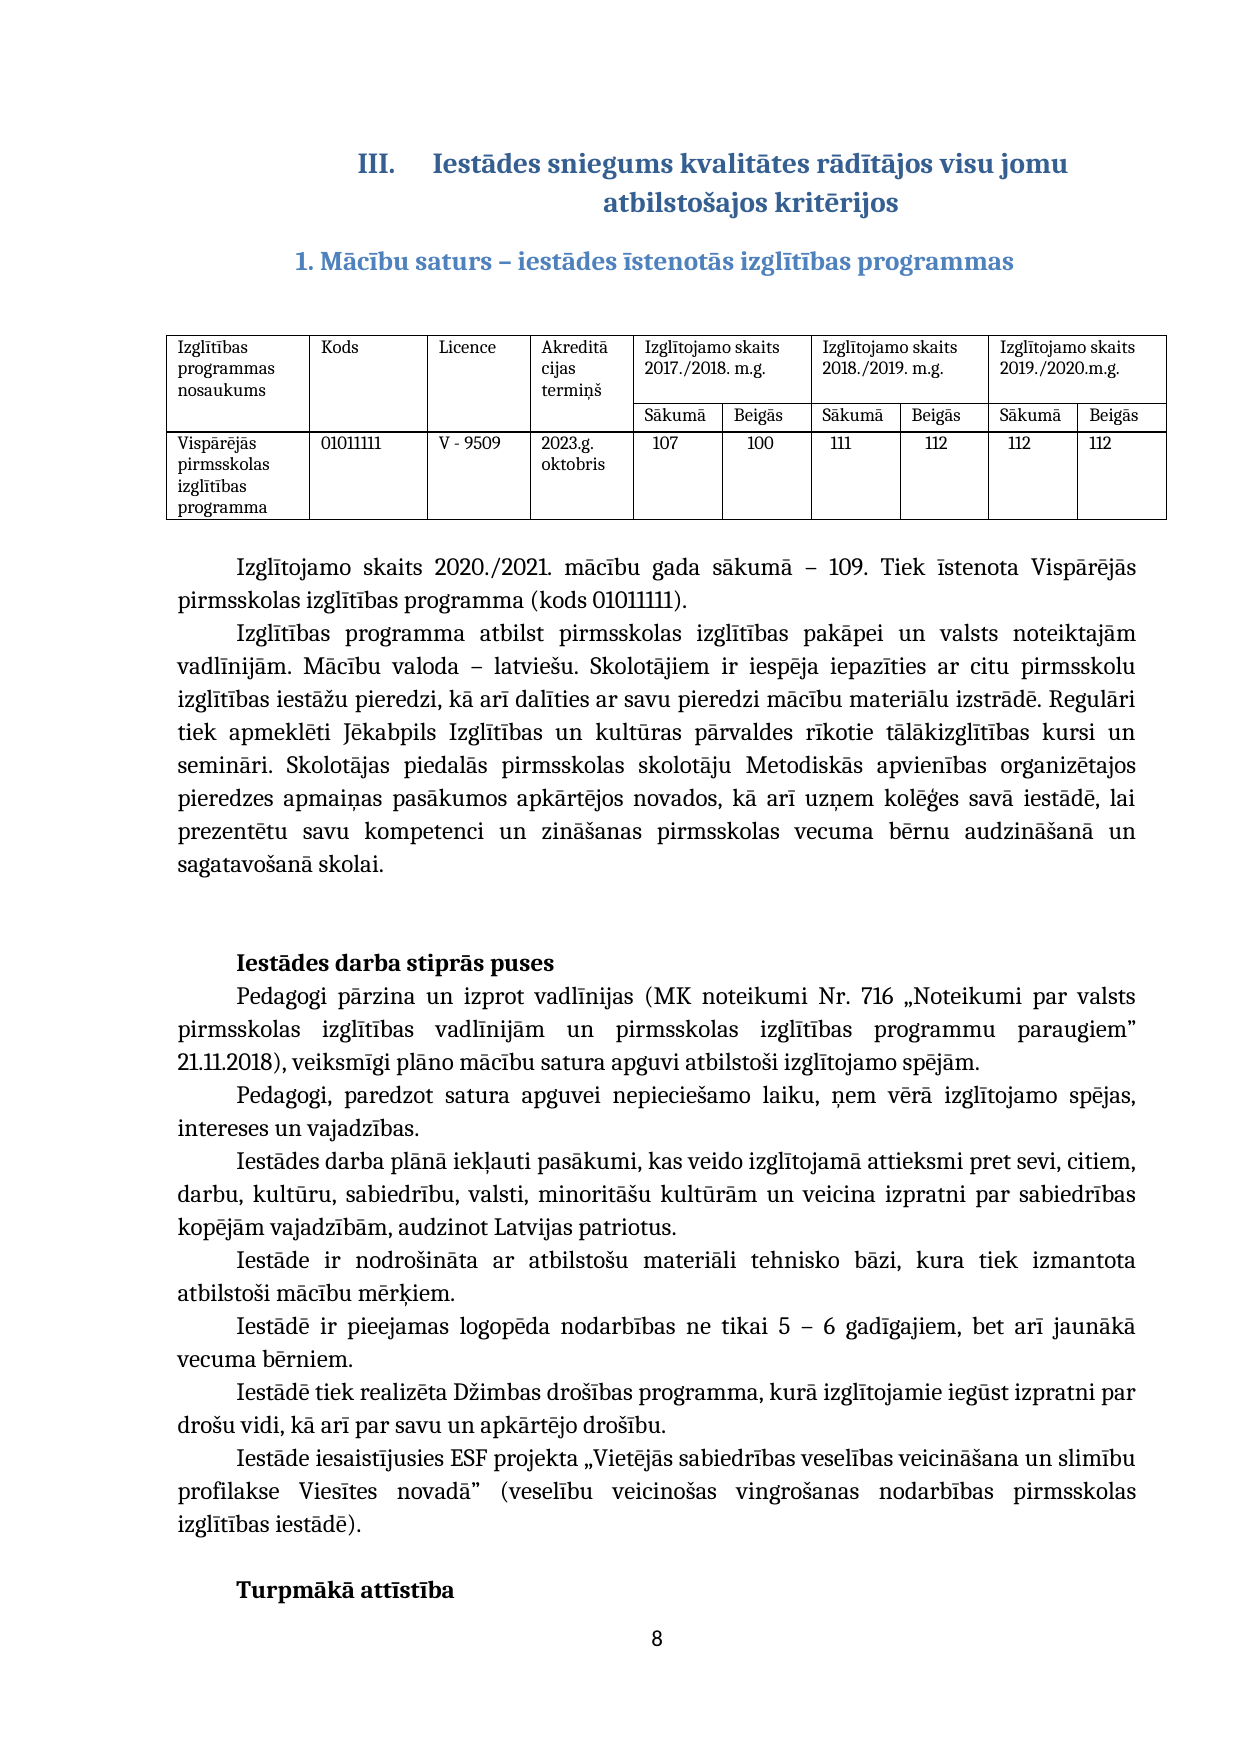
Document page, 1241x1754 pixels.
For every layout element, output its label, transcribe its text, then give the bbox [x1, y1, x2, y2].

list Izglītības programma atbilst pirmsskolas izglītības pakāpei un valsts noteiktajām vadlīnijām. Mācību valoda – latviešu. Skolotājiem ir iespēja iepazīties ar citu pirmsskolu izglītības iestāžu pieredzi, kā arī dalīties ar savu pieredzi mācību materiālu izstrādē. Regulāri tiek apmeklēti Jēkabpils Izglītības un kultūras pārvaldes rīkotie tālākizglītības kursi un semināri. Skolotājas piedalās pirmsskolas skolotāju Metodiskās apvienības organizētajos pieredzes apmaiņas pasākumos apkārtējos novados, kā arī uzņem kolēģes savā iestādē, lai prezentētu savu kompetenci un zināšanas pirmsskolas vecuma bērnu audzināšanā un sagatavošanā skolai. [177, 619, 1137, 879]
table_cell Beigās [1078, 404, 1166, 431]
table_cell 111 [812, 433, 900, 519]
list Iestāde ir nodrošināta ar atbilstošu materiāli tehnisko bāzi, kura tiek izmantota atbilstoši mācību mērķiem. [177, 1246, 1137, 1308]
table_cell Beigās [901, 404, 988, 431]
list Pedagogi, paredzot satura apguvei nepieciešamo laiku, ņem vērā izglītojamo spējas, intereses un vajadzības. [177, 1081, 1137, 1143]
list Izglītojamo skaits 2020./2021. mācību gada sākumā – 109. Tiek īstenota Vispārējās pirmsskolas izglītības programma (kods 01011111). [177, 553, 1137, 614]
table_header Akreditā cijas termiņš [531, 336, 633, 431]
list Iestādē tiek realizēta Džimbas drošības programma, kurā izglītojamie iegūst izpratni par drošu vidi, kā arī par savu un apkārtējo drošību. [177, 1378, 1137, 1440]
table_cell Vispārējās pirmsskolas izglītības programma [167, 433, 309, 519]
table_cell Sākumā [989, 404, 1077, 431]
table_cell Sākumā [812, 404, 900, 431]
table_cell 107 [634, 433, 722, 519]
subtitle 1. Mācību saturs – iestādes īstenotās izglītības programmas [295, 246, 1137, 277]
table_header Izglītojamo skaits 2018./2019. m.g. [812, 336, 988, 403]
table_cell 01011111 [310, 433, 427, 519]
table_cell 112 [901, 433, 988, 519]
list Iestādes darba plānā iekļauti pasākumi, kas veido izglītojamā attieksmi pret sevi, citiem, darbu, kultūru, sabiedrību, valsti, minoritāšu kultūrām un veicina izpratni par sabiedrības kopējām vajadzībām, audzinot Latvijas patriotus. [177, 1147, 1137, 1242]
table_cell 2023.g. oktobris [531, 433, 633, 519]
table_header Izglītības programmas nosaukums [167, 336, 309, 431]
table_cell V - 9509 [428, 433, 530, 519]
table_header Licence [428, 336, 530, 431]
table_cell Beigās [723, 404, 811, 431]
table_cell 100 [723, 433, 811, 519]
table_header Izglītojamo skaits 2019./2020.m.g. [989, 336, 1166, 403]
table_header Izglītojamo skaits 2017./2018. m.g. [634, 336, 811, 403]
list Iestādē ir pieejamas logopēda nodarbības ne tikai 5 – 6 gadīgajiem, bet arī jaunākā vecuma bērniem. [177, 1312, 1137, 1374]
table_cell 112 [989, 433, 1077, 519]
list Iestāde iesaistījusies ESF projekta „Vietējās sabiedrības veselības veicināšana un slimību profilakse Viesītes novadā” (veselību veicinošas vingrošanas nodarbības pirmsskolas izglītības iestādē). [177, 1444, 1137, 1539]
table_header Kods [310, 336, 427, 431]
list Pedagogi pārzina un izprot vadlīnijas (MK noteikumi Nr. 716 „Noteikumi par valsts pirmsskolas izglītības vadlīnijām un pirmsskolas izglītības programmu paraugiem” 21.11.2018), veiksmīgi plāno mācību satura apguvi atbilstoši izglītojamo spējām. [177, 982, 1137, 1077]
table_cell 112 [1078, 433, 1166, 519]
table_cell Sākumā [634, 404, 722, 431]
list Iestādes darba stiprās puses [177, 949, 1137, 978]
list Turpmākā attīstība [177, 1576, 1137, 1605]
subtitle Iestādes sniegums kvalitātes rādītājos visu jomu atbilstošajos kritērijos [290, 148, 1137, 220]
